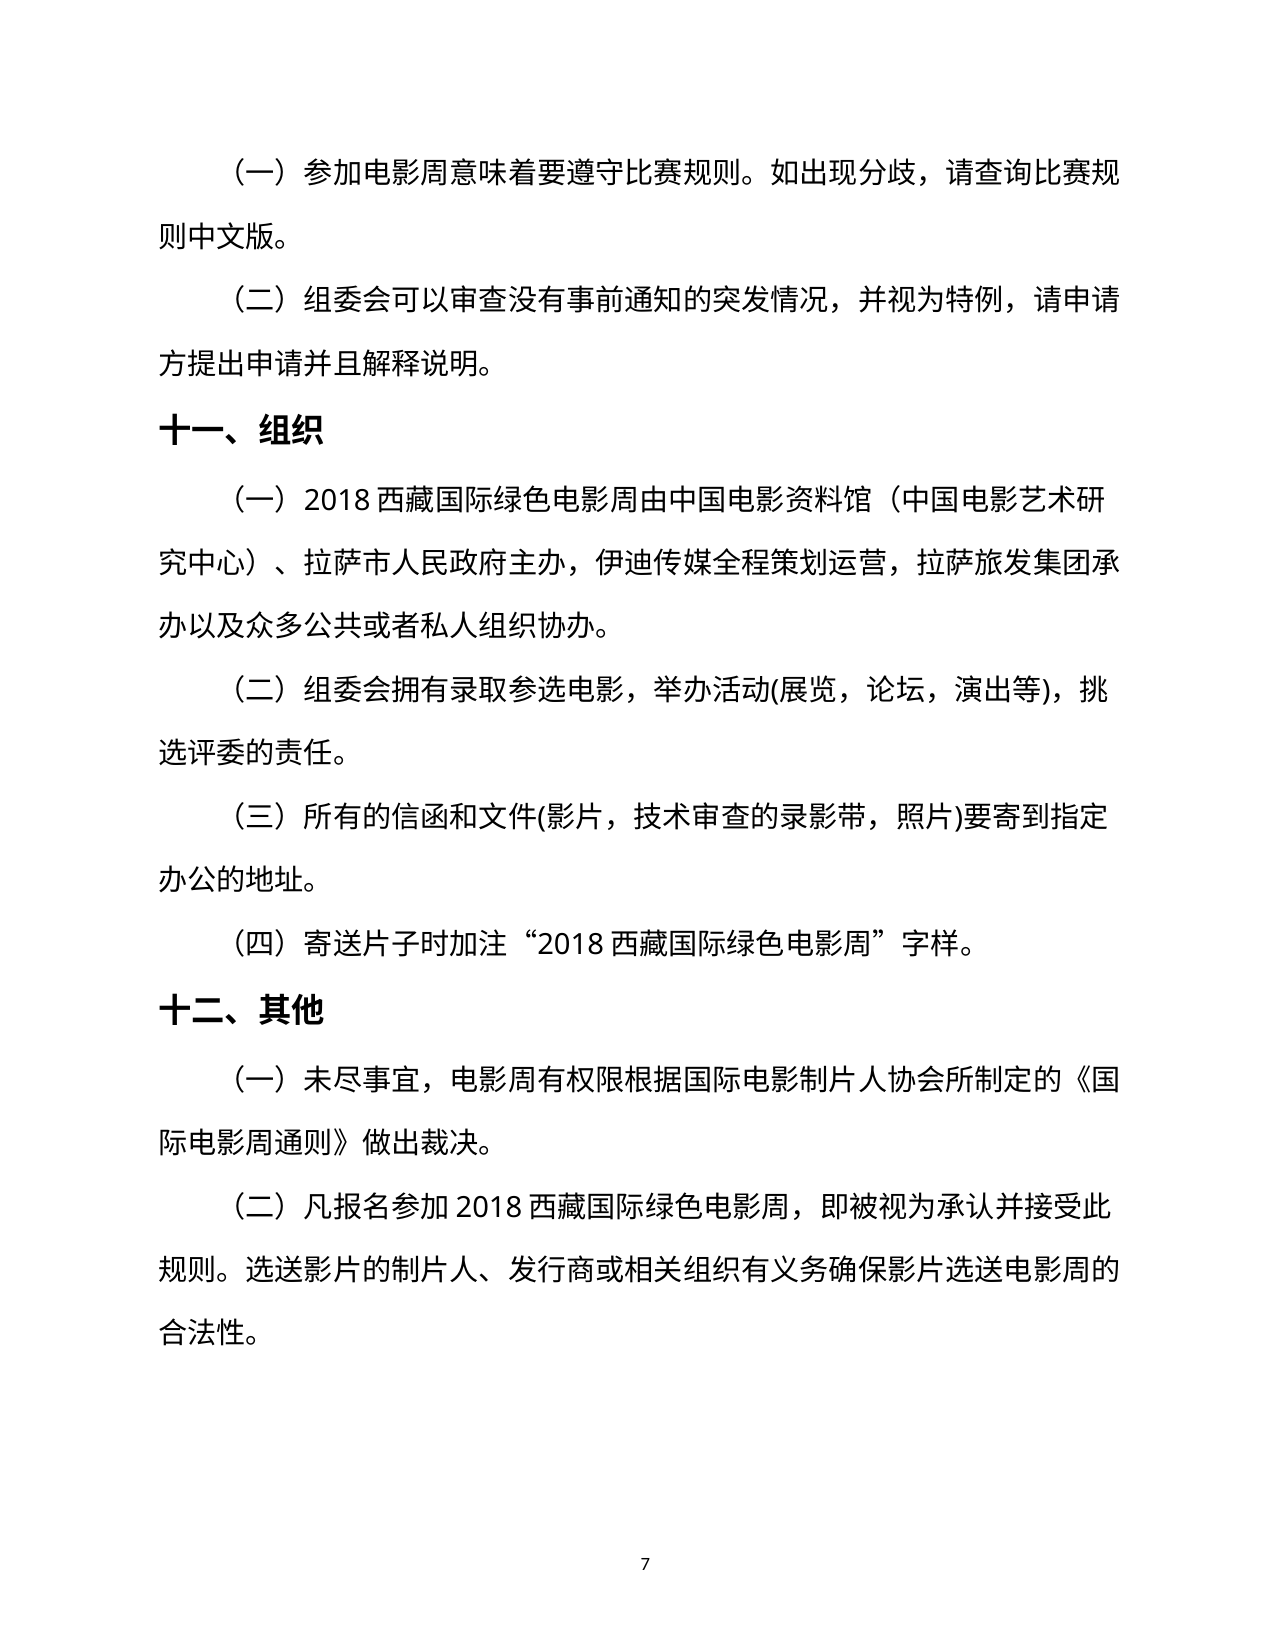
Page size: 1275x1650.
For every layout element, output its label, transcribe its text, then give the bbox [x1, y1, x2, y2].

text （二）组委会拥有录取参选电影，举办活动(展览，论坛，演出等)，挑选评委的责任。 [158, 666, 1132, 772]
text （三）所有的信函和文件(影片，技术审查的录影带，照片)要寄到指定办公的地址。 [158, 793, 1132, 899]
text （一）2018西藏国际绿色电影周由中国电影资料馆（中国电影艺术研究中心）、拉萨市人民政府主办，伊迪传媒全程策划运营，拉萨旅发集团承办以及众多公共或者私人组织协办。 [158, 476, 1132, 645]
text 十二、其他 [158, 984, 1132, 1032]
text （二）凡报名参加2018西藏国际绿色电影周，即被视为承认并接受此规则。选送影片的制片人、发行商或相关组织有义务确保影片选送电影周的合法性。 [158, 1183, 1132, 1352]
text （二）组委会可以审查没有事前通知的突发情况，并视为特例，请申请方提出申请并且解释说明。 [158, 277, 1132, 383]
text （一）未尽事宜，电影周有权限根据国际电影制片人协会所制定的《国际电影周通则》做出裁决。 [158, 1056, 1132, 1162]
text 十一、组织 [158, 404, 1132, 452]
text （四）寄送片子时加注“2018西藏国际绿色电影周”字样。 [158, 920, 1132, 963]
text （一）参加电影周意味着要遵守比赛规则。如出现分歧，请查询比赛规则中文版。 [158, 150, 1132, 256]
